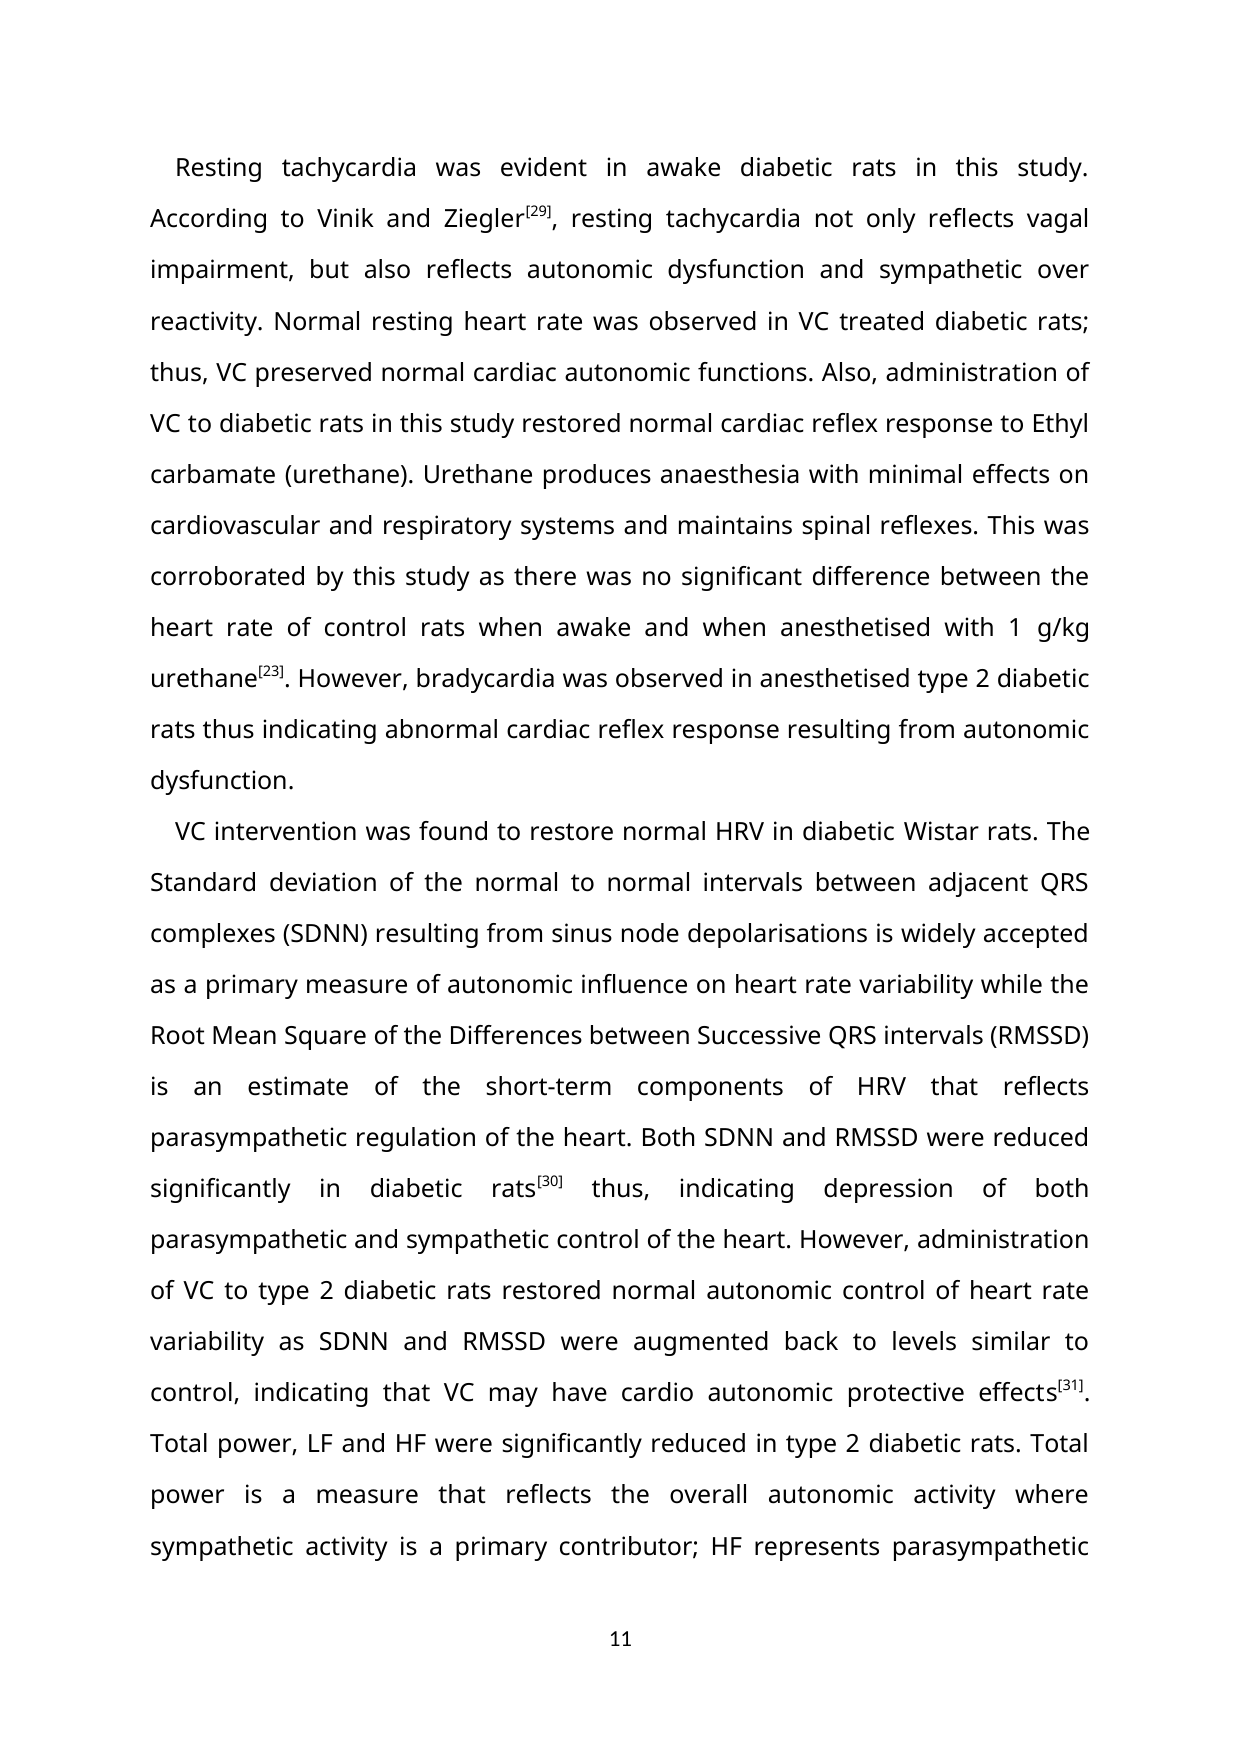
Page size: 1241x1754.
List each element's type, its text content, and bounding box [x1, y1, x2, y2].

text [150, 813, 1090, 1562]
text Resting tachycardia was evident in awake diabetic rats in this study. According to Vinik and Ziegler[29], resting tachycardia not only reflects vagal impairment, but also reflects autonomic dysfunction and sympathetic over reactivity. Normal resting heart rate was observed in VC treated diabetic rats; thus, VC preserved normal cardiac autonomic functions. Also, administration of VC to diabetic rats in this study restored normal cardiac reflex response to Ethyl carbamate (urethane). Urethane produces anaesthesia with minimal effects on cardiovascular and respiratory systems and maintains spinal reflexes. This was corroborated by this study as there was no significant difference between the heart rate of control rats when awake and when anesthetised with 1 g/kg urethane[23]. However, bradycardia was observed in anesthetised type 2 diabetic rats thus indicating abnormal cardiac reflex response resulting from autonomic dysfunction. [150, 150, 1090, 797]
